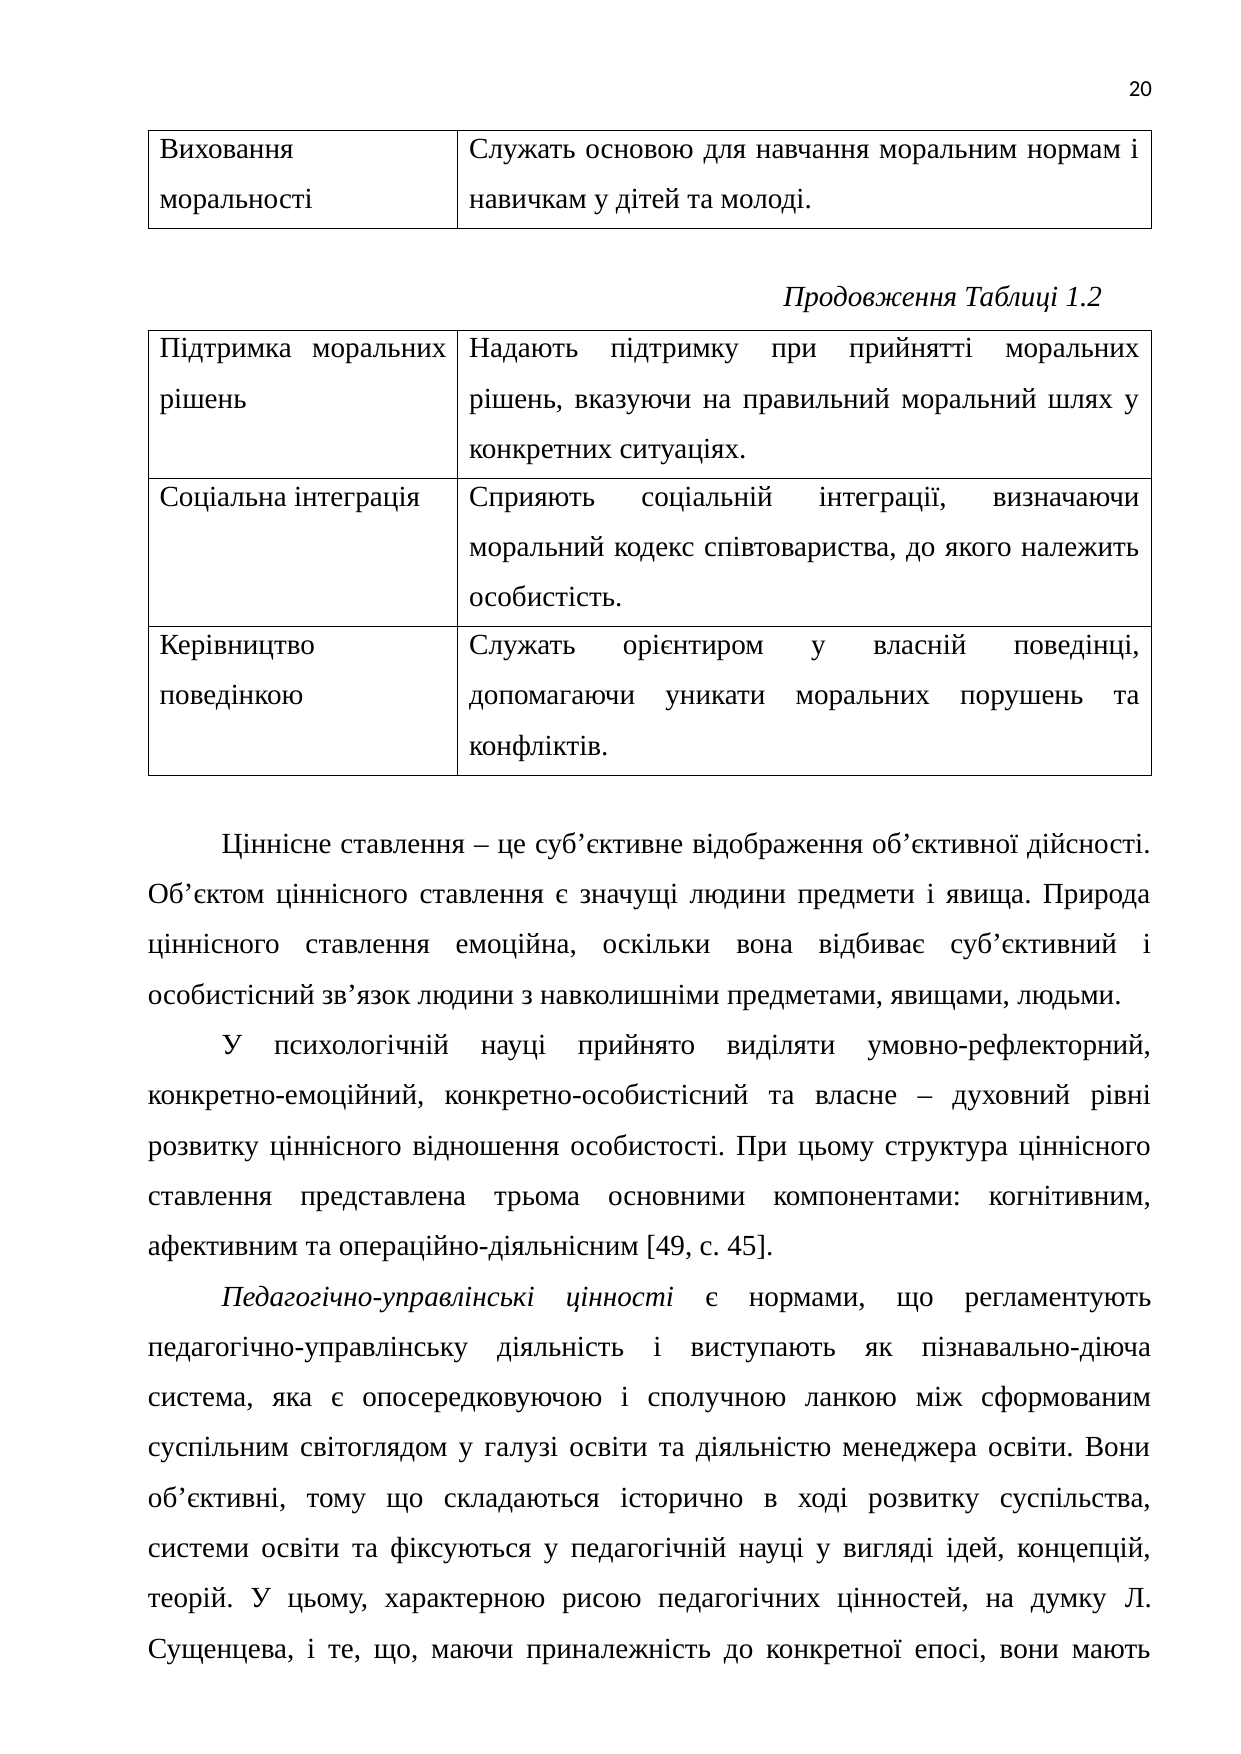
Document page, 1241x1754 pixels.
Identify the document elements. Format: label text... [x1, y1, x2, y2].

text Ціннісне ставлення ‒ це суб’єктивне відображення об’єктивної дійсності. Об’єктом ціннісного ставлення є значущі людини предмети і явища. Природа ціннісного ставлення емоційна, оскільки вона відбиває суб’єктивний і особистісний зв’язок людини з навколишніми предметами, явищами, людьми. [148, 826, 1152, 1010]
table_cell Керівництво поведінкою [149, 627, 457, 774]
table_cell Виховання моральності [149, 131, 457, 228]
table_cell Соціальна інтеграція [149, 479, 457, 626]
text У психологічній науці прийнято виділяти умовно-рефлекторний, конкретно-емоційний, конкретно-особистісний та власне ‒ духовний рівні розвитку ціннісного відношення особистості. При цьому структура ціннісного ставлення представлена трьома основними компонентами: когнітивним, афективним та операційно-діяльнісним [49, с. 45]. [148, 1027, 1152, 1262]
table_cell Сприяють соціальній інтеграції, визначаючи моральний кодекс співтовариства, до якого належить особистість. [458, 479, 1151, 626]
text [148, 1279, 1152, 1664]
table_header Підтримка моральних рішень [149, 331, 457, 478]
text Продовження Таблиці 1.2 [148, 279, 1152, 313]
table_cell Служать основою для навчання моральним нормам і навичкам у дітей та молоді. [458, 131, 1151, 228]
table_header Надають підтримку при прийнятті моральних рішень, вказуючи на правильний моральний шлях у конкретних ситуаціях. [458, 331, 1151, 478]
table_cell Служать орієнтиром у власній поведінці, допомагаючи уникати моральних порушень та конфліктів. [458, 627, 1151, 774]
